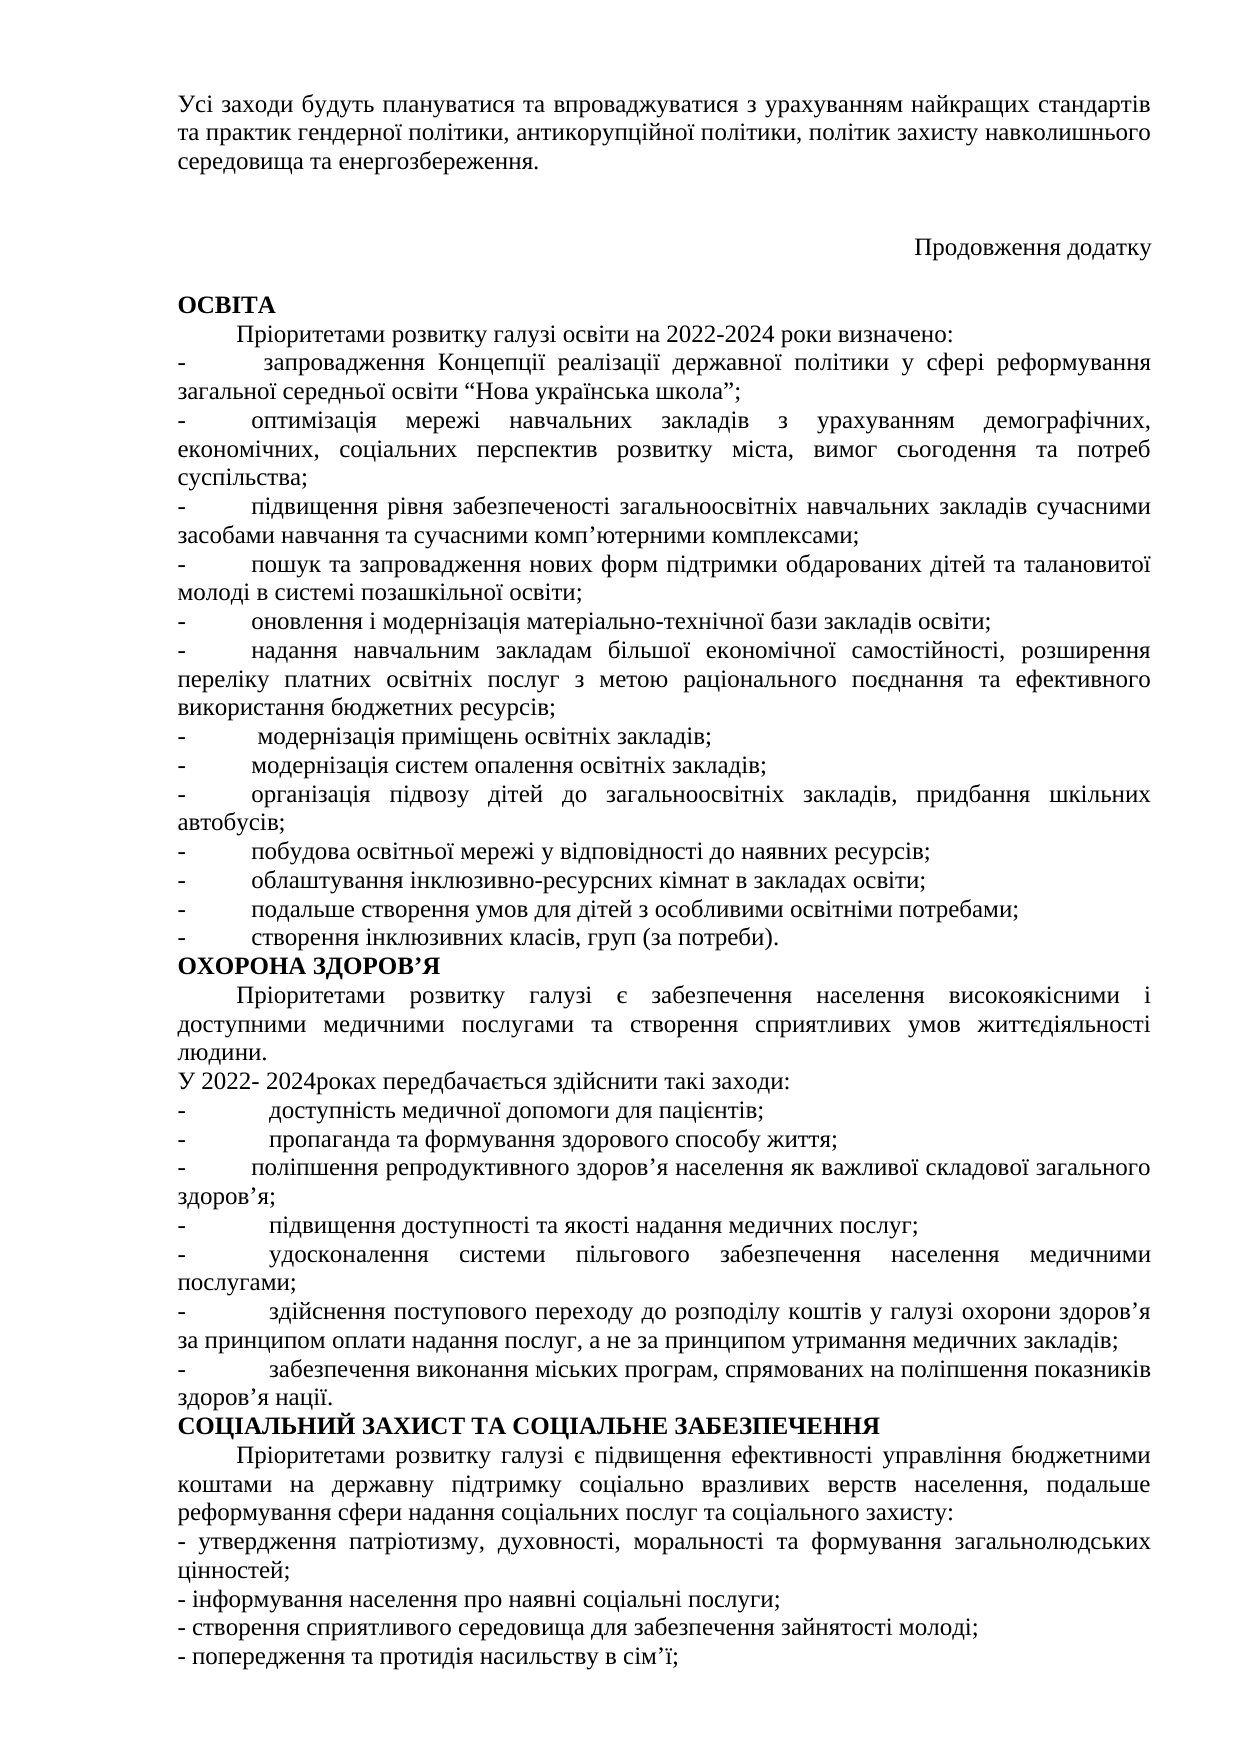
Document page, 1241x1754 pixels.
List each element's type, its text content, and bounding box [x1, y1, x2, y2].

text Продовження додатку [177, 232, 1152, 261]
text ОХОРОНА ЗДОРОВ’Я [177, 951, 1152, 980]
list - поліпшення репродуктивного здоров’я населення як важливої складової загального здоров’я; [177, 1152, 1152, 1210]
text - побудова освітньої мережі у відповідності до наявних ресурсів; [177, 836, 1152, 865]
text У 2022- 2024роках передбачається здійснити такі заходи: [177, 1066, 1152, 1095]
list - оптимізація мережі навчальних закладів з урахуванням демографічних, економічних, соціальних перспектив розвитку міста, вимог сьогодення та потреб суспільства; [177, 405, 1152, 491]
text - організація підвозу дітей до загальноосвітніх закладів, придбання шкільних автобусів; [177, 779, 1152, 836]
text Усі заходи будуть плануватися та впроваджуватися з урахуванням найкращих стандартів та практик гендерної політики, антикорупційної політики, політик захисту навколишнього середовища та енергозбереження. [177, 89, 1152, 175]
text удосконалення системи пільгового забезпечення населення медичними послугами; [177, 1239, 1152, 1296]
text - модернізація систем опалення освітніх закладів; [177, 750, 1152, 779]
text - попередження та протидія насильству в сім’ї; [177, 1641, 1152, 1670]
text - інформування населення про наявні соціальні послуги; [177, 1584, 1152, 1612]
list - надання навчальним закладам більшої економічної самостійності, розширення переліку платних освітніх послуг з метою раціонального поєднання та ефективного використання бюджетних ресурсів; [177, 635, 1152, 721]
text - створення сприятливого середовища для забезпечення зайнятості молоді; [177, 1612, 1152, 1641]
list - пошук та запровадження нових форм підтримки обдарованих дітей та талановитої молоді в системі позашкільної освіти; [177, 549, 1152, 606]
text Пріоритетами розвитку галузі є забезпечення населення високоякісними і доступними медичними послугами та створення сприятливих умов життєдіяльності людини. [177, 980, 1152, 1066]
text Пріоритетами розвитку галузі є підвищення ефективності управління бюджетними коштами на державну підтримку соціально вразливих верств населення, подальше реформування сфери надання соціальних послуг та соціального захисту: [177, 1440, 1152, 1526]
text - модернізація приміщень освітніх закладів; [177, 721, 1152, 750]
text - облаштування інклюзивно-ресурсних кімнат в закладах освіти; [177, 865, 1152, 894]
text - створення інклюзивних класів, груп (за потреби). [177, 922, 1152, 951]
list - підвищення рівня забезпеченості загальноосвітніх навчальних закладів сучасними засобами навчання та сучасними комп’ютерними комплексами; [177, 491, 1152, 549]
list - оновлення і модернізація матеріально-технічної бази закладів освіти; [177, 606, 1152, 635]
text - утвердження патріотизму, духовності, моральності та формування загальнолюдських цінностей; [177, 1526, 1152, 1584]
text ОСВІТА [177, 290, 1152, 319]
text СОЦІАЛЬНИЙ ЗАХИСТ ТА СОЦІАЛЬНЕ ЗАБЕЗПЕЧЕННЯ [177, 1411, 1152, 1440]
text забезпечення виконання міських програм, спрямованих на поліпшення показників здоров’я нації. [177, 1354, 1152, 1411]
text підвищення доступності та якості надання медичних послуг; [177, 1210, 1152, 1239]
text здійснення поступового переходу до розподілу коштів у галузі охорони здоров’я за принципом оплати надання послуг, а не за принципом утримання медичних закладів; [177, 1296, 1152, 1354]
text доступність медичної допомоги для пацієнтів; [177, 1095, 1152, 1124]
text Пріоритетами розвитку галузі освіти на 2022-2024 роки визначено: [177, 319, 1152, 347]
text - запровадження Концепції реалізації державної політики у сфері реформування загальної середньої освіти “Нова українська школа”; [177, 347, 1152, 405]
text пропаганда та формування здорового способу життя; [177, 1124, 1152, 1152]
text - подальше створення умов для дітей з особливими освітніми потребами; [177, 894, 1152, 922]
